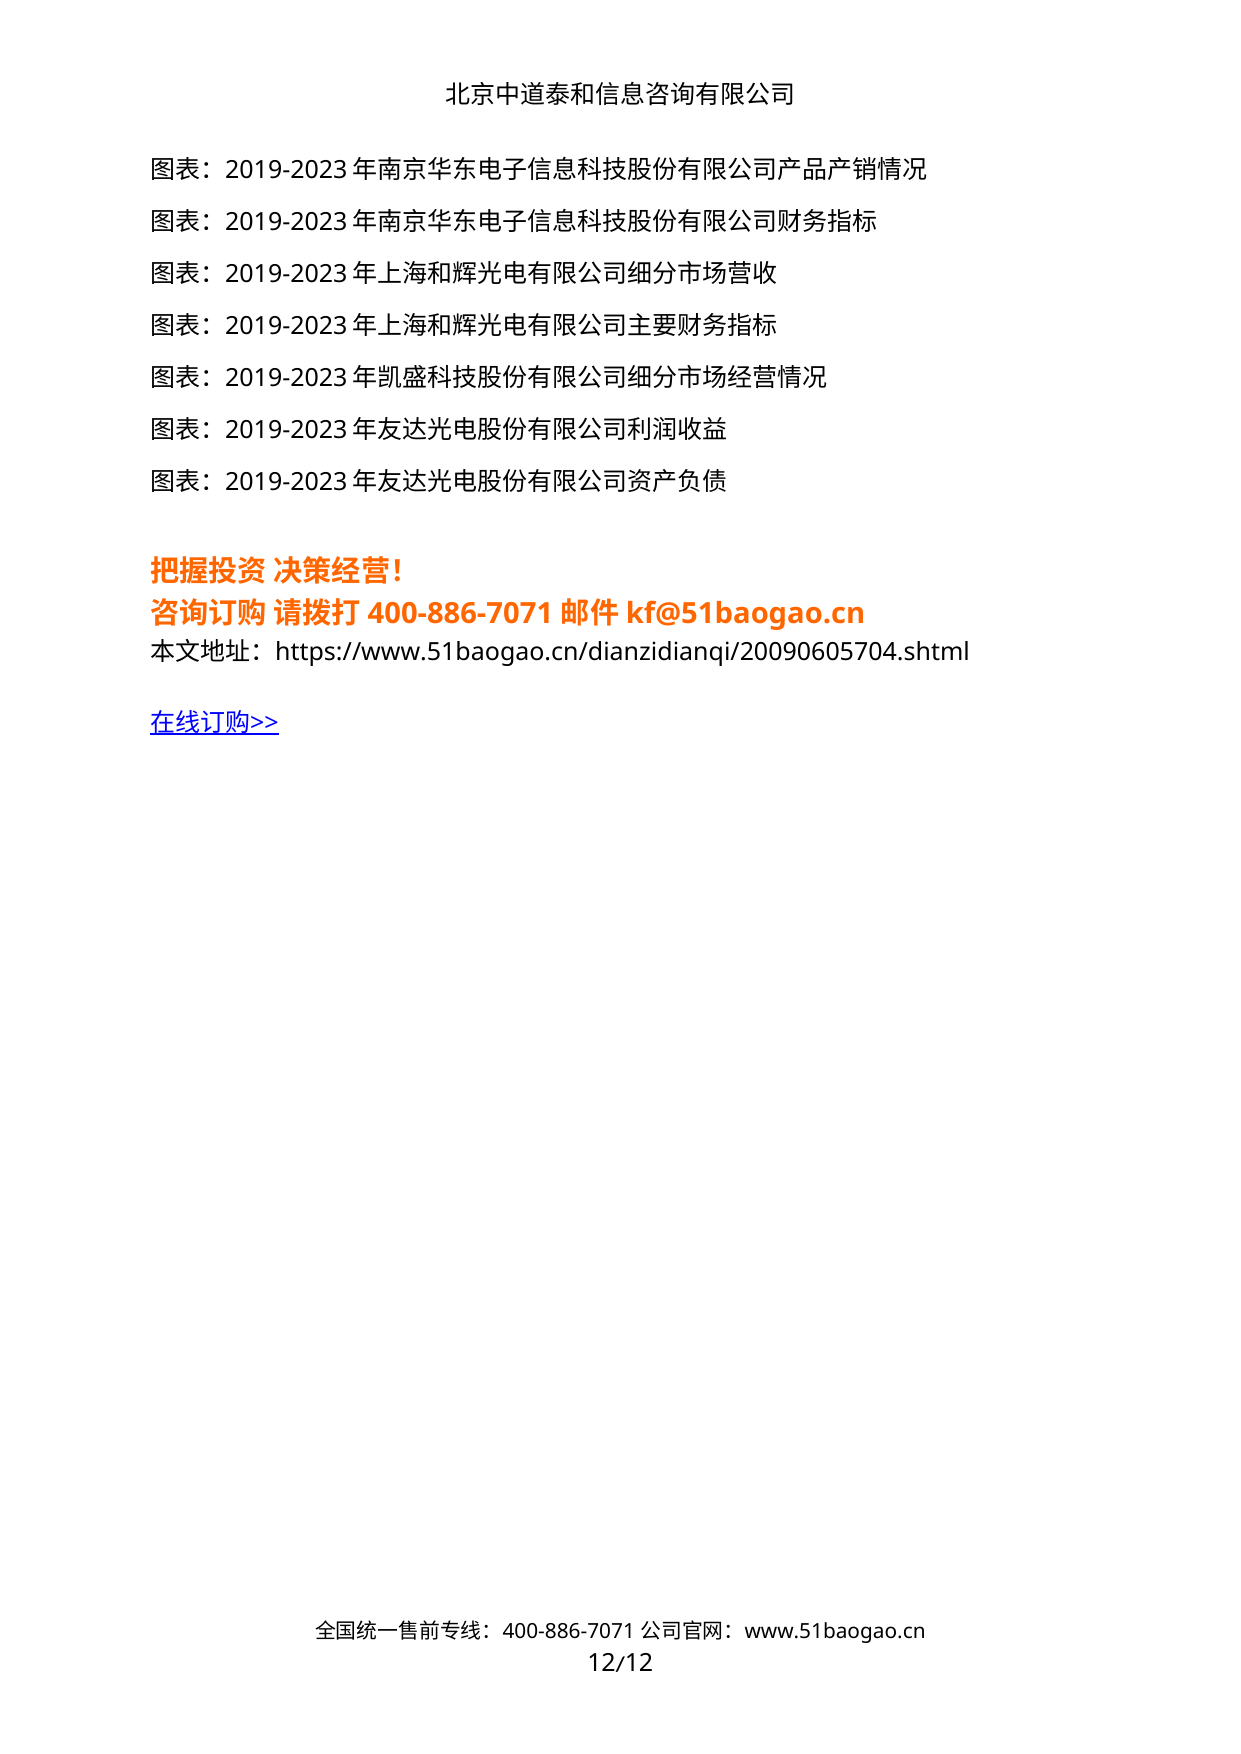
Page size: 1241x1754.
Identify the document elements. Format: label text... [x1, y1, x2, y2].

text 图表：2019-2023年上海和辉光电有限公司细分市场营收 [150, 254, 1090, 290]
text 图表：2019-2023年南京华东电子信息科技股份有限公司财务指标 [150, 202, 1090, 238]
text 图表：2019-2023年上海和辉光电有限公司主要财务指标 [150, 306, 1090, 342]
text 图表：2019-2023年凯盛科技股份有限公司细分市场经营情况 [150, 357, 1090, 394]
text 把握投资 决策经营！咨询订购 请拨打 400-886-7071 邮件 kf@51baogao.cn本文地址：https://www.51baogao.cn/dianzidianqi/20090605704.shtml [150, 513, 1090, 668]
text 图表：2019-2023年南京华东电子信息科技股份有限公司产品产销情况 [150, 150, 1090, 186]
text 在线订购>> [150, 668, 1090, 738]
text 图表：2019-2023年友达光电股份有限公司资产负债 [150, 461, 1090, 497]
text 图表：2019-2023年友达光电股份有限公司利润收益 [150, 409, 1090, 446]
